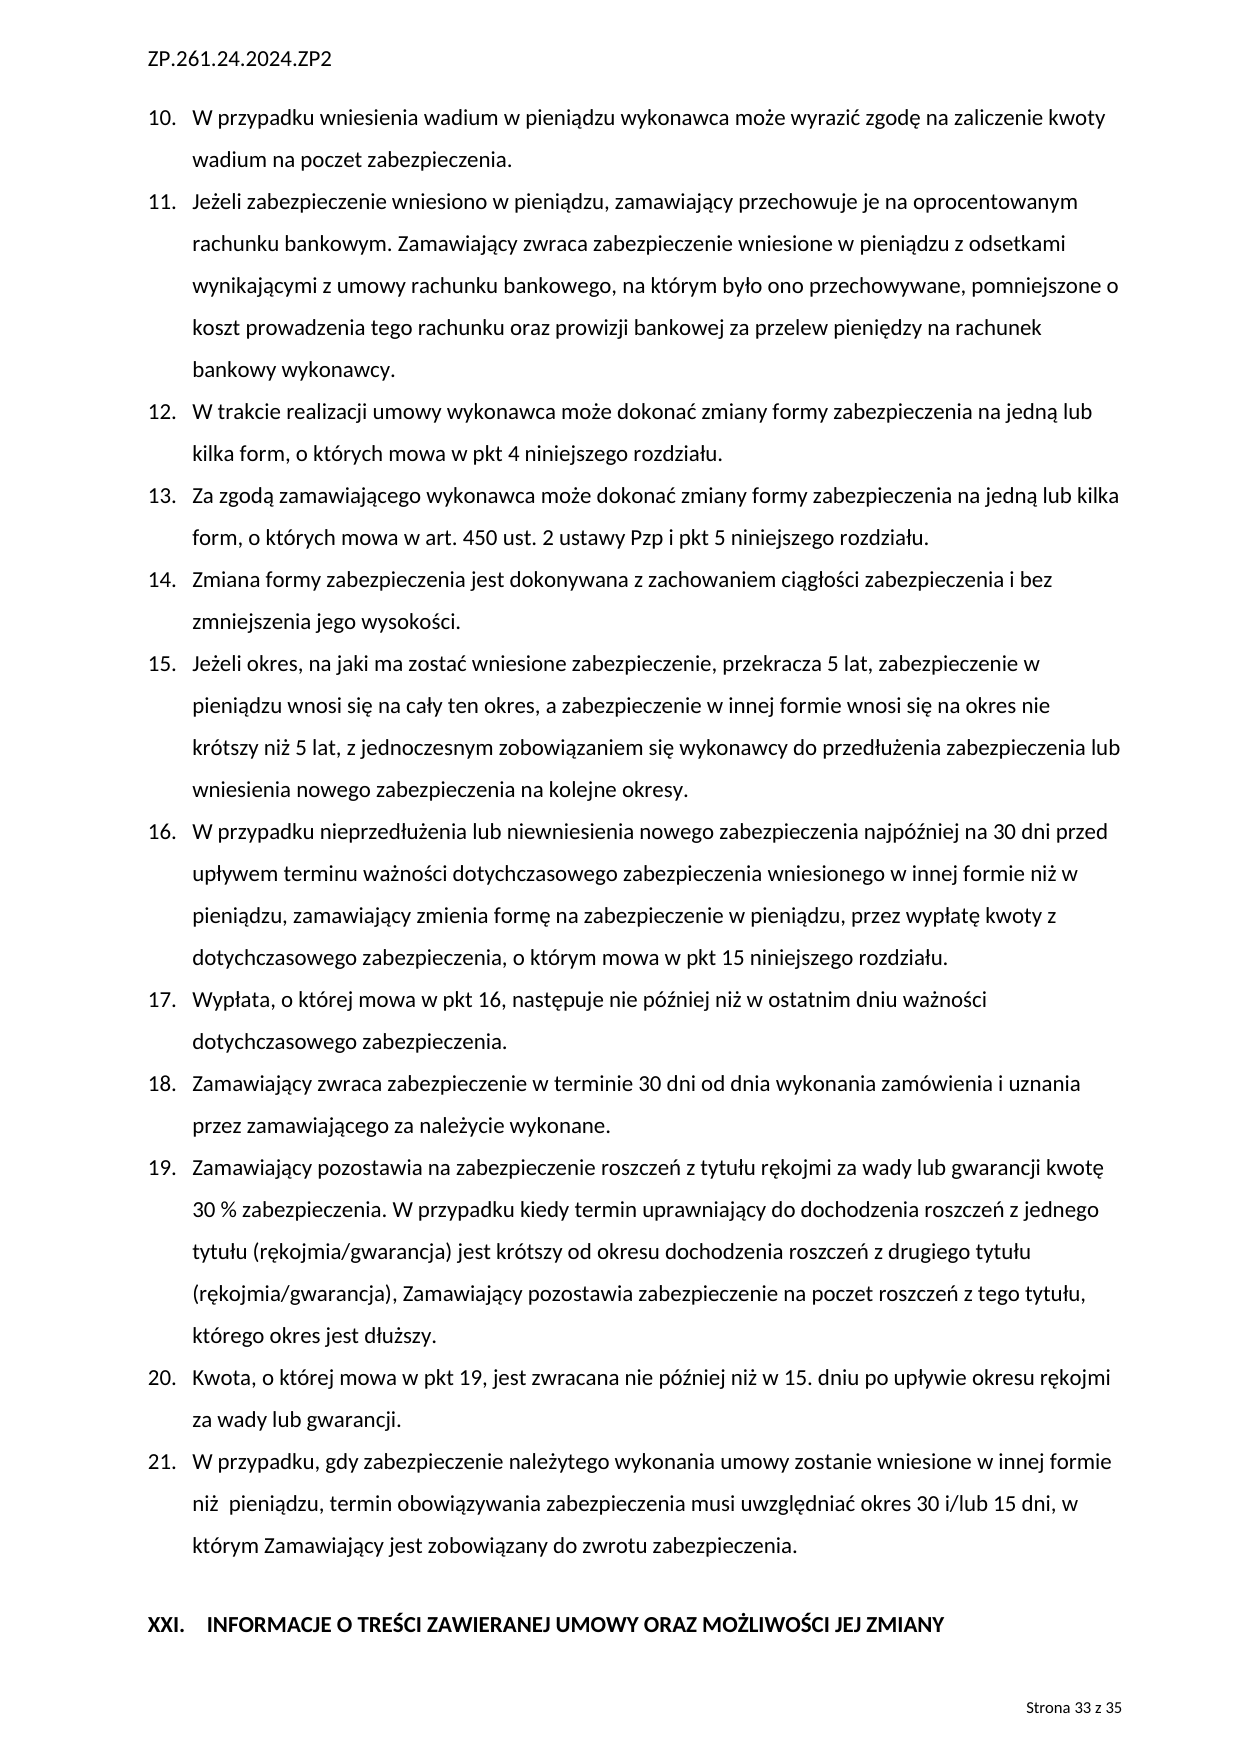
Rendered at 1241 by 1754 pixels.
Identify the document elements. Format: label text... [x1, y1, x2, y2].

list W przypadku nieprzedłużenia lub niewniesienia nowego zabezpieczenia najpóźniej na 30 dni przed upływem terminu ważności dotychczasowego zabezpieczenia wniesionego w innej formie niż w pieniądzu, zamawiający zmienia formę na zabezpieczenie w pieniądzu, przez wypłatę kwoty z dotychczasowego zabezpieczenia, o którym mowa w pkt 15 niniejszego rozdziału. [148, 817, 1122, 971]
list W przypadku wniesienia wadium w pieniądzu wykonawca może wyrazić zgodę na zaliczenie kwoty wadium na poczet zabezpieczenia. [148, 103, 1122, 173]
list Wypłata, o której mowa w pkt 16, następuje nie później niż w ostatnim dniu ważności dotychczasowego zabezpieczenia. [148, 985, 1122, 1055]
list Zamawiający pozostawia na zabezpieczenie roszczeń z tytułu rękojmi za wady lub gwarancji kwotę 30 % zabezpieczenia. W przypadku kiedy termin uprawniający do dochodzenia roszczeń z jednego tytułu (rękojmia/gwarancja) jest krótszy od okresu dochodzenia roszczeń z drugiego tytułu (rękojmia/gwarancja), Zamawiający pozostawia zabezpieczenie na poczet roszczeń z tego tytułu, którego okres jest dłuższy. [148, 1153, 1122, 1349]
text XXI. INFORMACJE O TREŚCI ZAWIERANEJ UMOWY ORAZ MOŻLIWOŚCI JEJ ZMIANY [148, 1610, 1122, 1638]
list Kwota, o której mowa w pkt 19, jest zwracana nie później niż w 15. dniu po upływie okresu rękojmi za wady lub gwarancji. [148, 1363, 1122, 1433]
list W przypadku, gdy zabezpieczenie należytego wykonania umowy zostanie wniesione w innej formie niż pieniądzu, termin obowiązywania zabezpieczenia musi uwzględniać okres 30 i/lub 15 dni, w którym Zamawiający jest zobowiązany do zwrotu zabezpieczenia. [148, 1447, 1122, 1559]
list Jeżeli okres, na jaki ma zostać wniesione zabezpieczenie, przekracza 5 lat, zabezpieczenie w pieniądzu wnosi się na cały ten okres, a zabezpieczenie w innej formie wnosi się na okres nie krótszy niż 5 lat, z jednoczesnym zobowiązaniem się wykonawcy do przedłużenia zabezpieczenia lub wniesienia nowego zabezpieczenia na kolejne okresy. [148, 649, 1122, 803]
list Jeżeli zabezpieczenie wniesiono w pieniądzu, zamawiający przechowuje je na oprocentowanym rachunku bankowym. Zamawiający zwraca zabezpieczenie wniesione w pieniądzu z odsetkami wynikającymi z umowy rachunku bankowego, na którym było ono przechowywane, pomniejszone o koszt prowadzenia tego rachunku oraz prowizji bankowej za przelew pieniędzy na rachunek bankowy wykonawcy. [148, 187, 1122, 383]
list Zmiana formy zabezpieczenia jest dokonywana z zachowaniem ciągłości zabezpieczenia i bez zmniejszenia jego wysokości. [148, 565, 1122, 635]
list Za zgodą zamawiającego wykonawca może dokonać zmiany formy zabezpieczenia na jedną lub kilka form, o których mowa w art. 450 ust. 2 ustawy Pzp i pkt 5 niniejszego rozdziału. [148, 481, 1122, 551]
list Zamawiający zwraca zabezpieczenie w terminie 30 dni od dnia wykonania zamówienia i uznania przez zamawiającego za należycie wykonane. [148, 1069, 1122, 1139]
list W trakcie realizacji umowy wykonawca może dokonać zmiany formy zabezpieczenia na jedną lub kilka form, o których mowa w pkt 4 niniejszego rozdziału. [148, 397, 1122, 467]
